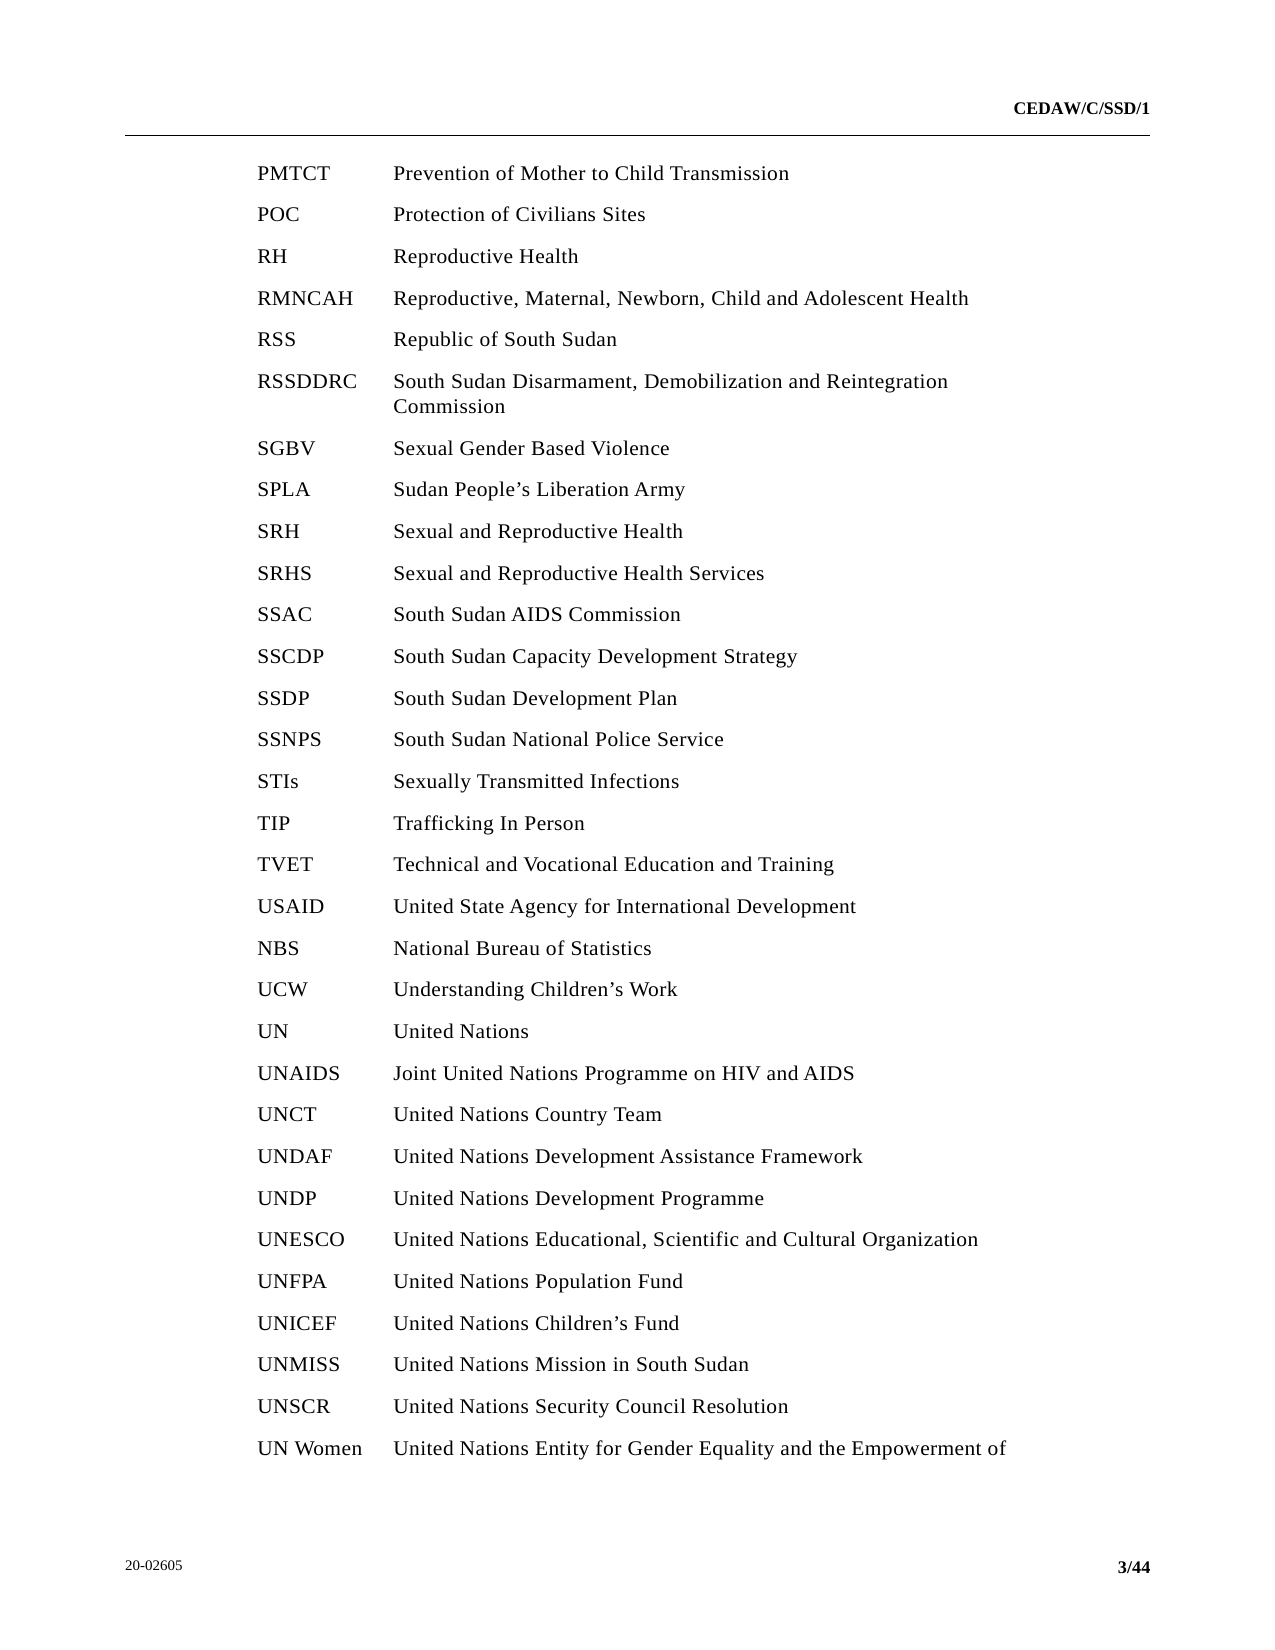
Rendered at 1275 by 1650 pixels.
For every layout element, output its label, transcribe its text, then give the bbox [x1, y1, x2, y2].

table_cell POC [257, 198, 378, 239]
table_cell SRHS [257, 556, 378, 597]
table_cell SSCDP [257, 639, 378, 681]
table_cell Protection of Civilians Sites [378, 198, 1019, 239]
table_cell Prevention of Mother to Child Transmission [378, 156, 1019, 197]
table_cell Reproductive Health [378, 239, 1019, 281]
table_cell South Sudan Disarmament, Demobilization and Reintegration Commission [378, 364, 1019, 431]
table_cell UNSCR [257, 1389, 378, 1431]
table_cell Understanding Children’s Work [378, 973, 1019, 1014]
table_cell South Sudan National Police Service [378, 723, 1019, 764]
table_cell PMTCT [257, 156, 378, 197]
table_cell United Nations Children’s Fund [378, 1306, 1019, 1347]
table_cell United Nations Security Council Resolution [378, 1389, 1019, 1431]
table_cell United Nations [378, 1014, 1019, 1056]
table_cell USAID [257, 889, 378, 931]
table_cell UCW [257, 973, 378, 1014]
table_cell United Nations Development Assistance Framework [378, 1139, 1019, 1181]
table_cell Sexual and Reproductive Health [378, 514, 1019, 556]
table_cell Technical and Vocational Education and Training [378, 848, 1019, 889]
table_cell UNFPA [257, 1264, 378, 1306]
table_cell UN [257, 1014, 378, 1056]
table_cell Reproductive, Maternal, Newborn, Child and Adolescent Health [378, 281, 1019, 322]
table_cell Sexual and Reproductive Health Services [378, 556, 1019, 597]
table_cell United Nations Mission in South Sudan [378, 1348, 1019, 1389]
table_cell United Nations Population Fund [378, 1264, 1019, 1306]
table_cell United Nations Country Team [378, 1098, 1019, 1139]
table_cell Sudan People’s Liberation Army [378, 473, 1019, 514]
table_cell South Sudan Capacity Development Strategy [378, 639, 1019, 681]
table_cell Joint United Nations Programme on HIV and AIDS [378, 1056, 1019, 1097]
table_cell Trafficking In Person [378, 806, 1019, 847]
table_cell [378, 1431, 1019, 1460]
table_cell Sexually Transmitted Infections [378, 764, 1019, 806]
table_cell United Nations Educational, Scientific and Cultural Organization [378, 1223, 1019, 1264]
table_cell UNICEF [257, 1306, 378, 1347]
table_cell UNCT [257, 1098, 378, 1139]
table_cell South Sudan AIDS Commission [378, 598, 1019, 639]
table_cell National Bureau of Statistics [378, 931, 1019, 972]
table_cell RSSDDRC [257, 364, 378, 431]
table_cell UN Women [257, 1431, 378, 1460]
table_cell UNMISS [257, 1348, 378, 1389]
table_cell United Nations Development Programme [378, 1181, 1019, 1222]
table_cell UNDP [257, 1181, 378, 1222]
table_cell NBS [257, 931, 378, 972]
table_cell UNDAF [257, 1139, 378, 1181]
table_cell Republic of South Sudan [378, 323, 1019, 364]
table_cell UNESCO [257, 1223, 378, 1264]
table_cell South Sudan Development Plan [378, 681, 1019, 722]
table_cell TVET [257, 848, 378, 889]
table_cell SGBV [257, 431, 378, 472]
table_cell SSNPS [257, 723, 378, 764]
table_cell Sexual Gender Based Violence [378, 431, 1019, 472]
table_cell TIP [257, 806, 378, 847]
table_cell SRH [257, 514, 378, 556]
table_cell United State Agency for International Development [378, 889, 1019, 931]
table_cell RH [257, 239, 378, 281]
table_cell SSAC [257, 598, 378, 639]
table_cell UNAIDS [257, 1056, 378, 1097]
table_cell STIs [257, 764, 378, 806]
table_cell RSS [257, 323, 378, 364]
table_cell SSDP [257, 681, 378, 722]
table_cell RMNCAH [257, 281, 378, 322]
table_cell SPLA [257, 473, 378, 514]
